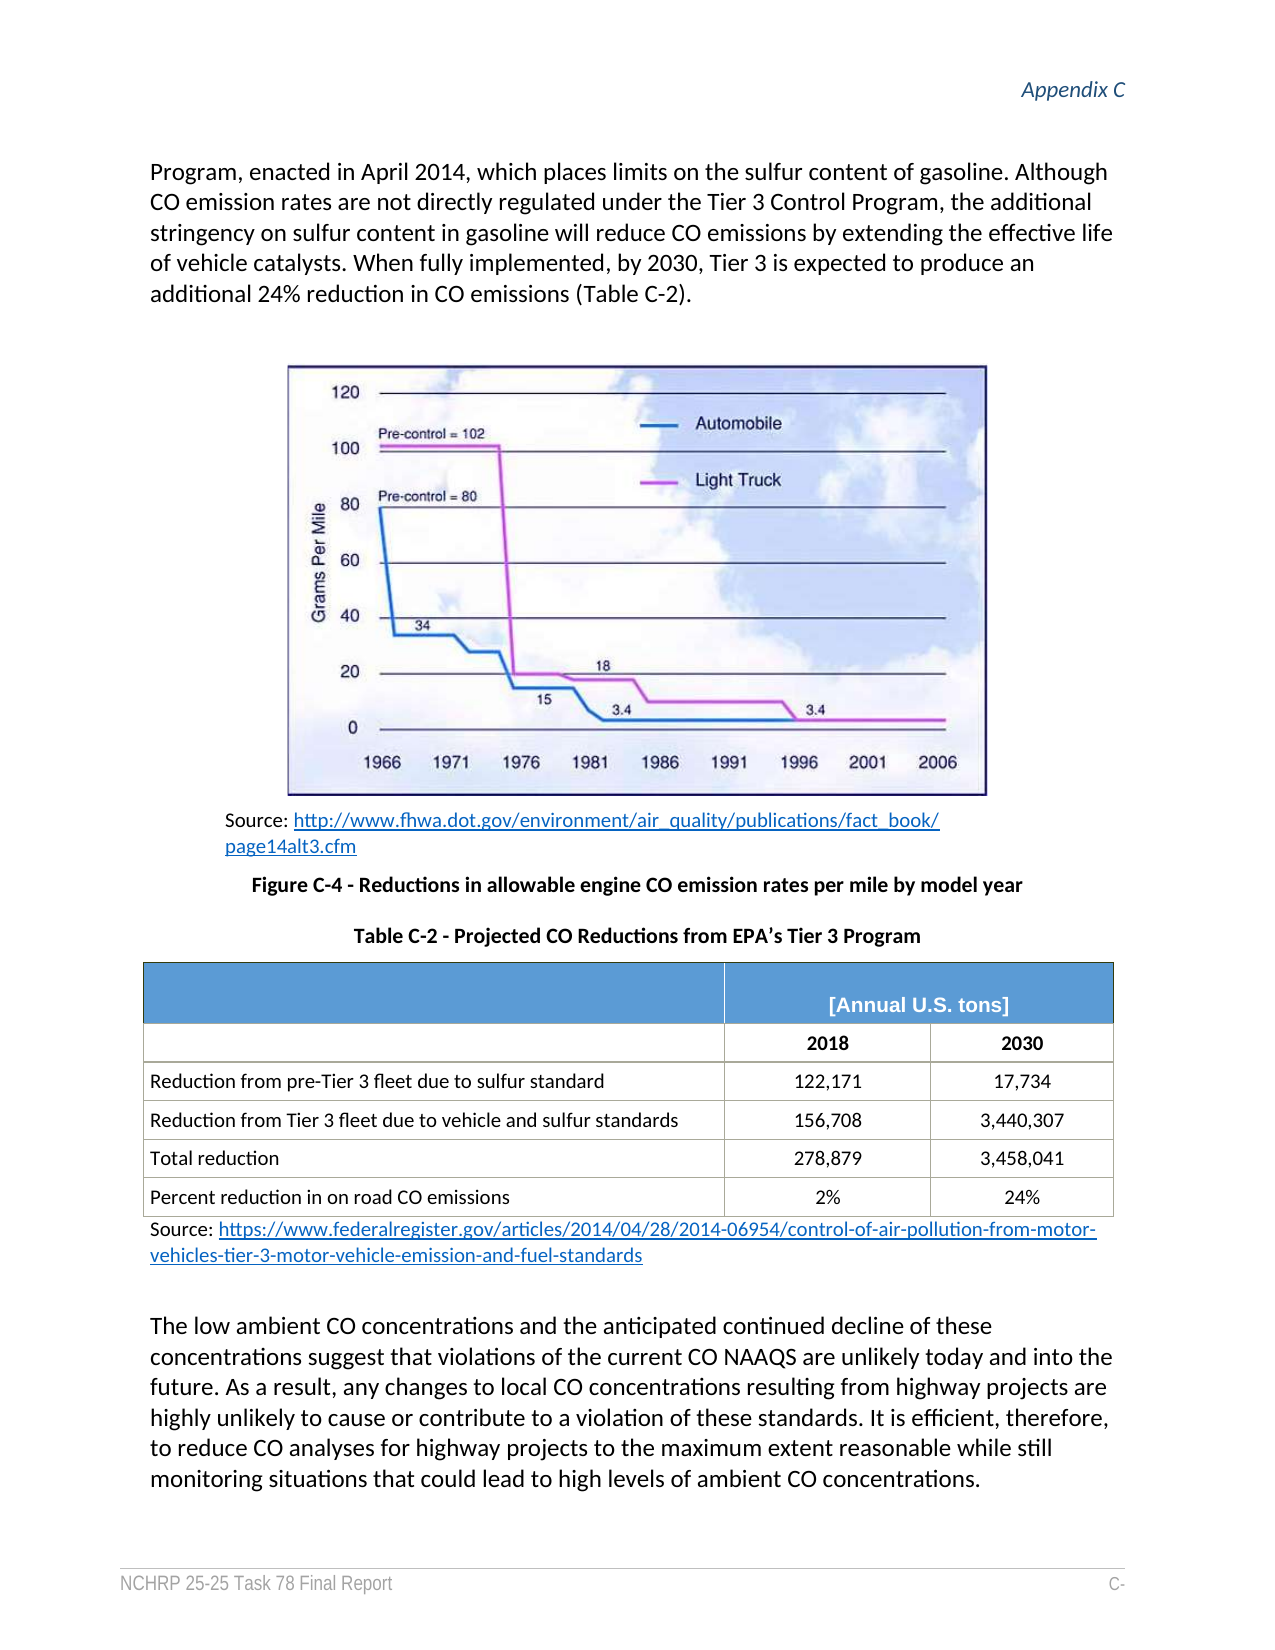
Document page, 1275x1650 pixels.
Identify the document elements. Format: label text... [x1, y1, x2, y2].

table_cell 278,879 [725, 1140, 930, 1177]
table_cell Reduction from pre-Tier 3 fleet due to sulfur standard [144, 1063, 724, 1100]
text Source: http://www.fhwa.dot.gov/environment/air_quality/publications/fact_book/page14alt3.cfm [225, 808, 1050, 858]
table_cell 122,171 [725, 1063, 930, 1100]
table_cell [144, 1024, 724, 1061]
table_cell 2% [725, 1178, 930, 1216]
text The low ambient CO concentrations and the anticipated continued decline of these concentrations suggest that violations of the current CO NAAQS are unlikely today and into the future. As a result, any changes to local CO concentrations resulting from highway projects are highly unlikely to cause or contribute to a violation of these standards. It is efficient, therefore, to reduce CO analyses for highway projects to the maximum extent reasonable while still monitoring situations that could lead to high levels of ambient CO concentrations. [150, 1310, 1125, 1493]
table_cell Total reduction [144, 1140, 724, 1177]
table_cell 3,458,041 [931, 1140, 1113, 1177]
table_cell 17,734 [931, 1063, 1113, 1100]
text Table C-2 - Projected CO Reductions from EPA’s Tier 3 Program [150, 923, 1125, 949]
table_cell Percent reduction in on road CO emissions [144, 1178, 724, 1216]
text Source: https://www.federalregister.gov/articles/2014/04/28/2014-06954/control-of-air-pollution-from-motor-vehicles-tier-3-motor-vehicle-emission-and-fuel-standards [150, 1217, 1125, 1267]
picture [287, 363, 988, 796]
table_cell 2030 [931, 1024, 1113, 1061]
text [150, 156, 1125, 308]
table_header [Annual U.S. tons] [725, 963, 1113, 1023]
table_header [144, 963, 724, 1023]
table_cell 24% [931, 1178, 1113, 1216]
table_cell 3,440,307 [931, 1101, 1113, 1138]
text Figure C-4 - Reductions in allowable engine CO emission rates per mile by model year [150, 871, 1125, 898]
table_cell Reduction from Tier 3 fleet due to vehicle and sulfur standards [144, 1101, 724, 1138]
table_cell 2018 [725, 1024, 930, 1061]
table_cell 156,708 [725, 1101, 930, 1138]
